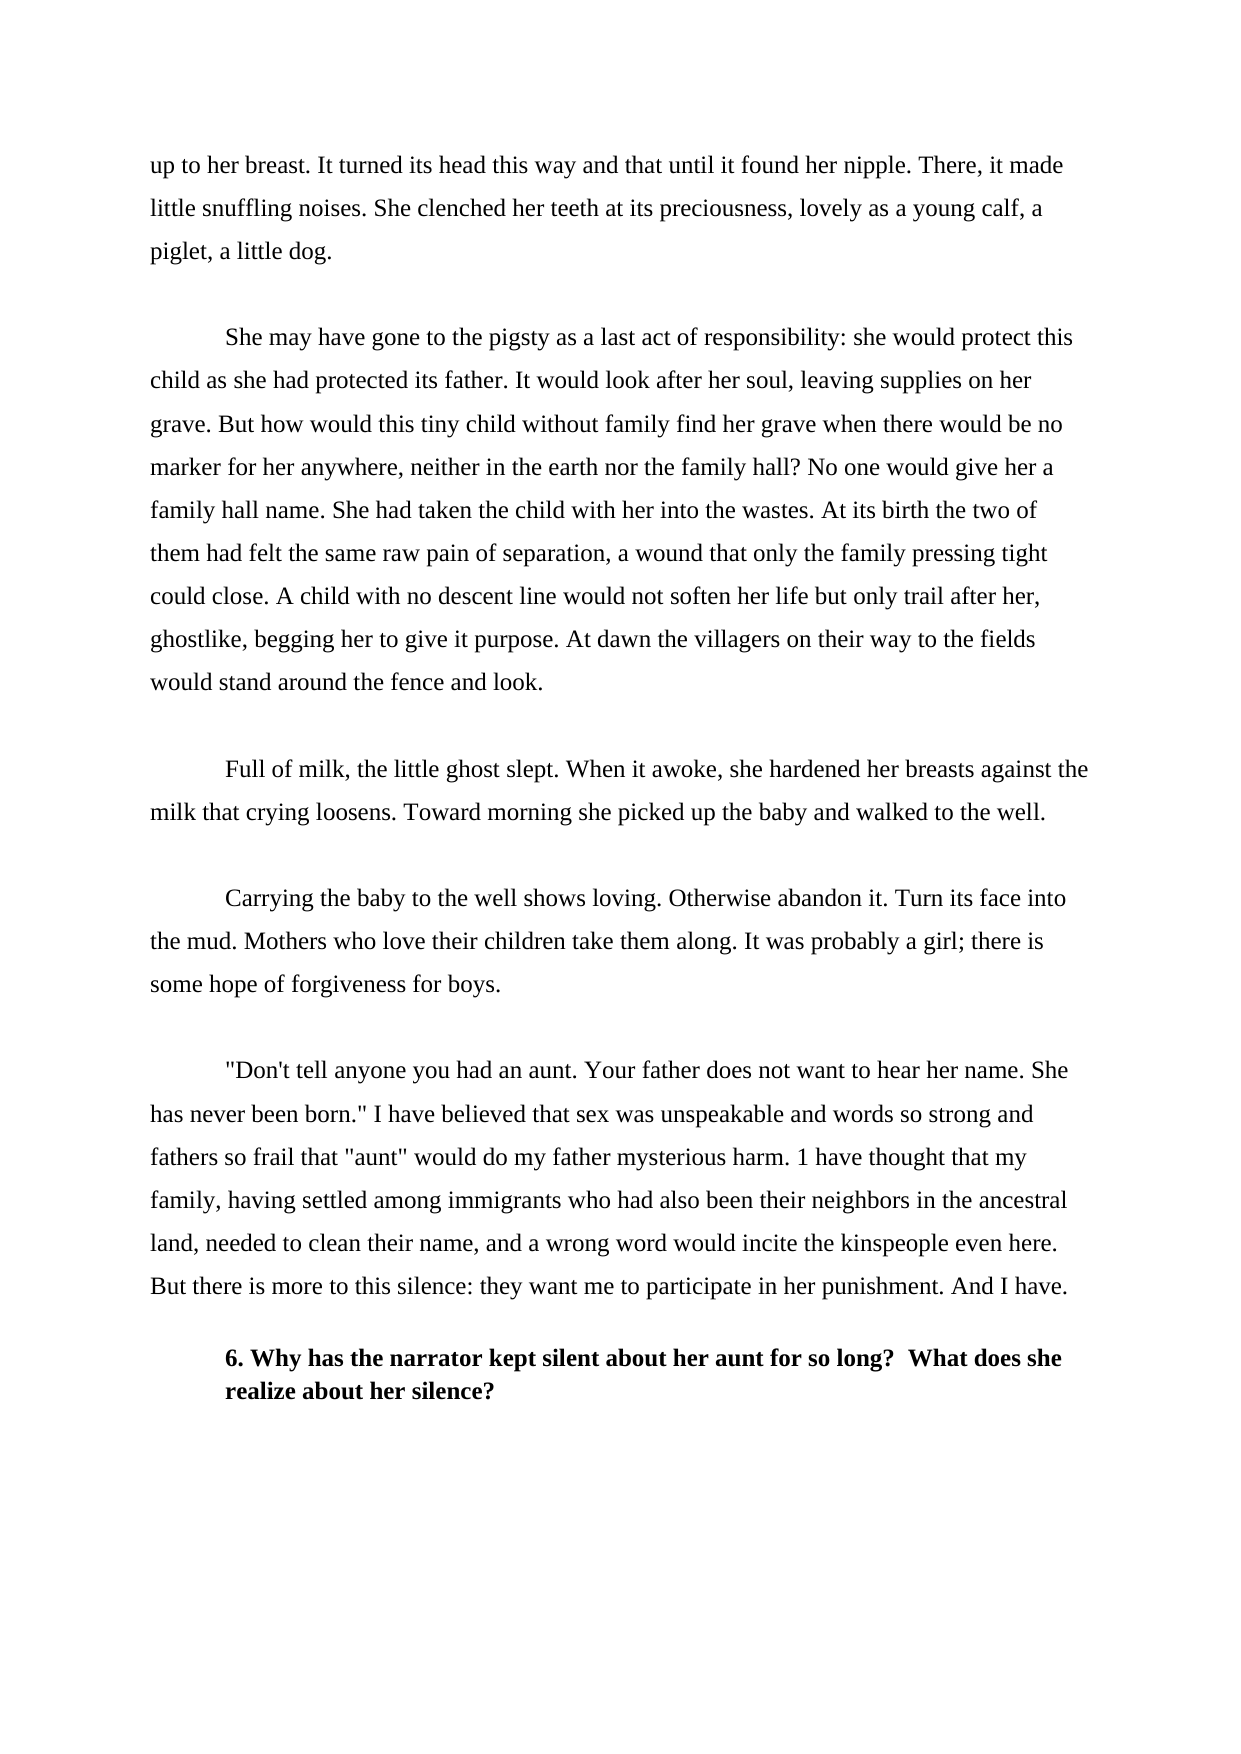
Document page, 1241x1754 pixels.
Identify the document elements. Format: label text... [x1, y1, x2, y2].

text "Don't tell anyone you had an aunt. Your father does not want to hear her name. She has never been born." I have believed that sex was unspeakable and words so strong and fathers so frail that "aunt" would do my father mysterious harm. 1 have thought that my family, having settled among immigrants who had also been their neighbors in the ancestral land, needed to clean their name, and a wrong word would incite the kinspeople even here. But there is more to this silence: they want me to participate in her punishment. And I have. [150, 1056, 1090, 1300]
text Carrying the baby to the well shows loving. Otherwise abandon it. Turn its face into the mud. Mothers who love their children take them along. It was probably a girl; there is some hope of forgiveness for boys. [150, 883, 1090, 998]
text Full of milk, the little ghost slept. When it awoke, she hardened her breasts against the milk that crying loosens. Toward morning she picked up the baby and walked to the well. [150, 754, 1090, 826]
text She may have gone to the pigsty as a last act of responsibility: she would protect this child as she had protected its father. It would look after her soul, leaving supplies on her grave. But how would this tiny child without family find her grave when there would be no marker for her anywhere, neither in the earth nor the family hall? No one would give her a family hall name. She had taken the child with her into the wastes. At its birth the two of them had felt the same raw pain of separation, a wound that only the family pressing tight could close. A child with no descent line would not soften her life but only trail after her, ghostlike, begging her to give it purpose. At dawn the villagers on their way to the fields would stand around the fence and look. [150, 322, 1090, 696]
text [150, 150, 1090, 265]
text 6. Why has the narrator kept silent about her aunt for so long? What does she realize about her silence? [225, 1343, 1090, 1405]
